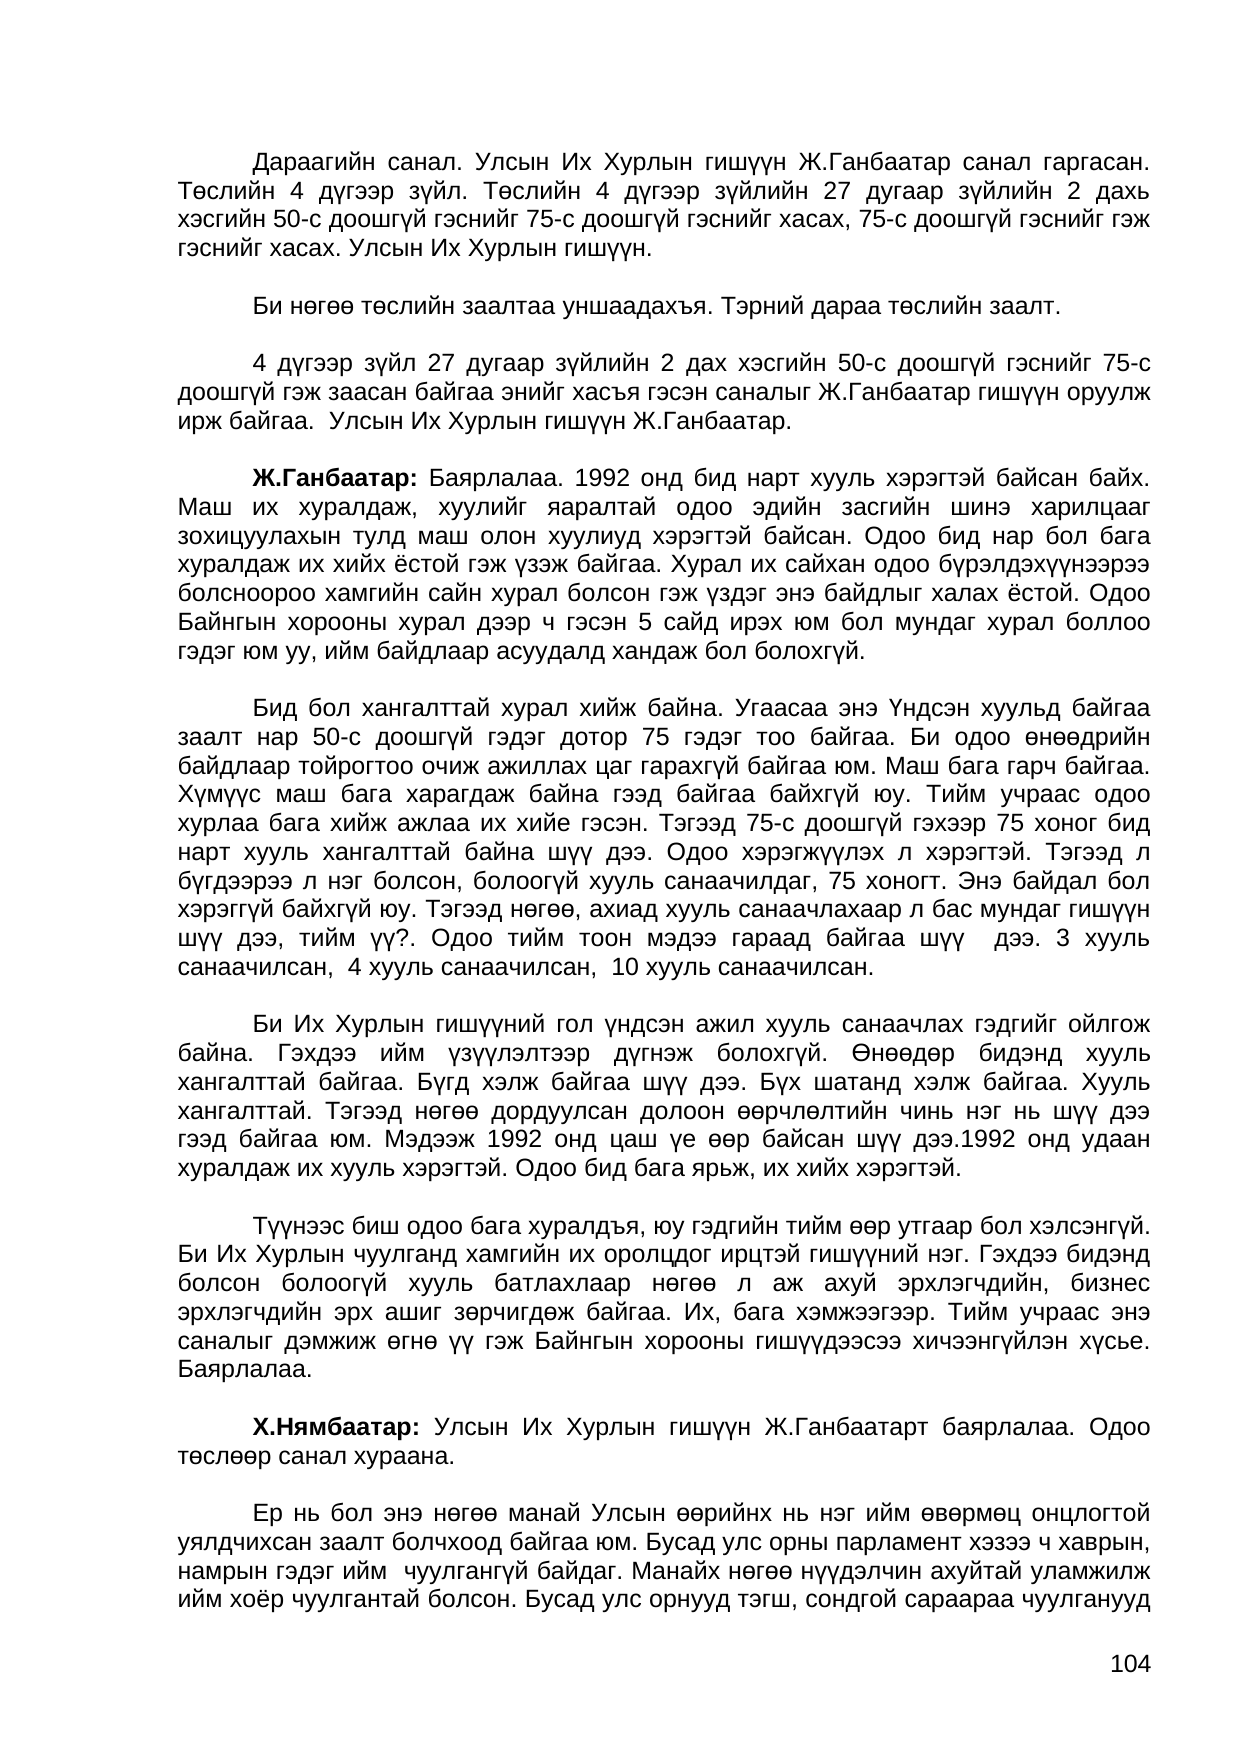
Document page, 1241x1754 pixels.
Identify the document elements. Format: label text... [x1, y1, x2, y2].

text Бид бол хангалттай хурал хийж байна. Угаасаа энэ Үндсэн хуульд байгаа заалт нар 50-с доошгүй гэдэг дотор 75 гэдэг тоо байгаа. Би одоо өнөөдрийн байдлаар тойрогтоо очиж ажиллах цаг гарахгүй байгаа юм. Маш бага гарч байгаа. Хүмүүс маш бага харагдаж байна гээд байгаа байхгүй юу. Тийм учраас одоо хурлаа бага хийж ажлаа их хийе гэсэн. Тэгээд 75-с доошгүй гэхээр 75 хоног бид нарт хууль хангалттай байна шүү дээ. Одоо хэрэгжүүлэх л хэрэгтэй. Тэгээд л бүгдээрээ л нэг болсон, болоогүй хууль санаачилдаг, 75 хоногт. Энэ байдал бол хэрэггүй байхгүй юу. Тэгээд нөгөө, ахиад хууль санаачлахаар л бас мундаг гишүүн шүү дээ, тийм үү?. Одоо тийм тоон мэдээ гараад байгаа шүү дээ. 3 хууль санаачилсан, 4 хууль санаачилсан, 10 хууль санаачилсан. [177, 693, 1152, 981]
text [177, 1498, 1152, 1613]
text Х.Нямбаатар: Улсын Их Хурлын гишүүн Ж.Ганбаатарт баярлалаа. Одоо төслөөр санал хураана. [177, 1412, 1152, 1469]
text Ж.Ганбаатар: Баярлалаа. 1992 онд бид нарт хууль хэрэгтэй байсан байх. Маш их хуралдаж, хуулийг яаралтай одоо эдийн засгийн шинэ харилцааг зохицуулахын тулд маш олон хуулиуд хэрэгтэй байсан. Одоо бид нар бол бага хуралдаж их хийх ёстой гэж үзэж байгаа. Хурал их сайхан одоо бүрэлдэхүүнээрээ болсноороо хамгийн сайн хурал болсон гэж үздэг энэ байдлыг халах ёстой. Одоо Байнгын хорооны хурал дээр ч гэсэн 5 сайд ирэх юм бол мундаг хурал боллоо гэдэг юм уу, ийм байдлаар асуудалд хандаж бол болохгүй. [177, 463, 1152, 664]
text Би Их Хурлын гишүүний гол үндсэн ажил хууль санаачлах гэдгийг ойлгож байна. Гэхдээ ийм үзүүлэлтээр дүгнэж болохгүй. Өнөөдөр бидэнд хууль хангалттай байгаа. Бүгд хэлж байгаа шүү дээ. Бүх шатанд хэлж байгаа. Хууль хангалттай. Тэгээд нөгөө дордуулсан долоон өөрчлөлтийн чинь нэг нь шүү дээ гээд байгаа юм. Мэдээж 1992 онд цаш үе өөр байсан шүү дээ.1992 онд удаан хуралдаж их хууль хэрэгтэй. Одоо бид бага ярьж, их хийх хэрэгтэй. [177, 1009, 1152, 1182]
text 4 дүгээр зүйл 27 дугаар зүйлийн 2 дах хэсгийн 50-с доошгүй гэснийг 75-с доошгүй гэж заасан байгаа энийг хасъя гэсэн саналыг Ж.Ганбаатар гишүүн оруулж ирж байгаа. Улсын Их Хурлын гишүүн Ж.Ганбаатар. [177, 348, 1152, 434]
text Түүнээс биш одоо бага хуралдъя, юу гэдгийн тийм өөр утгаар бол хэлсэнгүй. Би Их Хурлын чуулганд хамгийн их оролцдог ирцтэй гишүүний нэг. Гэхдээ бидэнд болсон болоогүй хууль батлахлаар нөгөө л аж ахуй эрхлэгчдийн, бизнес эрхлэгчдийн эрх ашиг зөрчигдөж байгаа. Их, бага хэмжээгээр. Тийм учраас энэ саналыг дэмжиж өгнө үү гэж Байнгын хорооны гишүүдээсээ хичээнгүйлэн хүсье. Баярлалаа. [177, 1211, 1152, 1383]
text Дараагийн санал. Улсын Их Хурлын гишүүн Ж.Ганбаатар санал гаргасан. Төслийн 4 дүгээр зүйл. Төслийн 4 дүгээр зүйлийн 27 дугаар зүйлийн 2 дахь хэсгийн 50-с доошгүй гэснийг 75-с доошгүй гэснийг хасах, 75-с доошгүй гэснийг гэж гэснийг хасах. Улсын Их Хурлын гишүүн. [177, 147, 1152, 262]
text Би нөгөө төслийн заалтаа уншаадахъя. Тэрний дараа төслийн заалт. [177, 291, 1152, 319]
